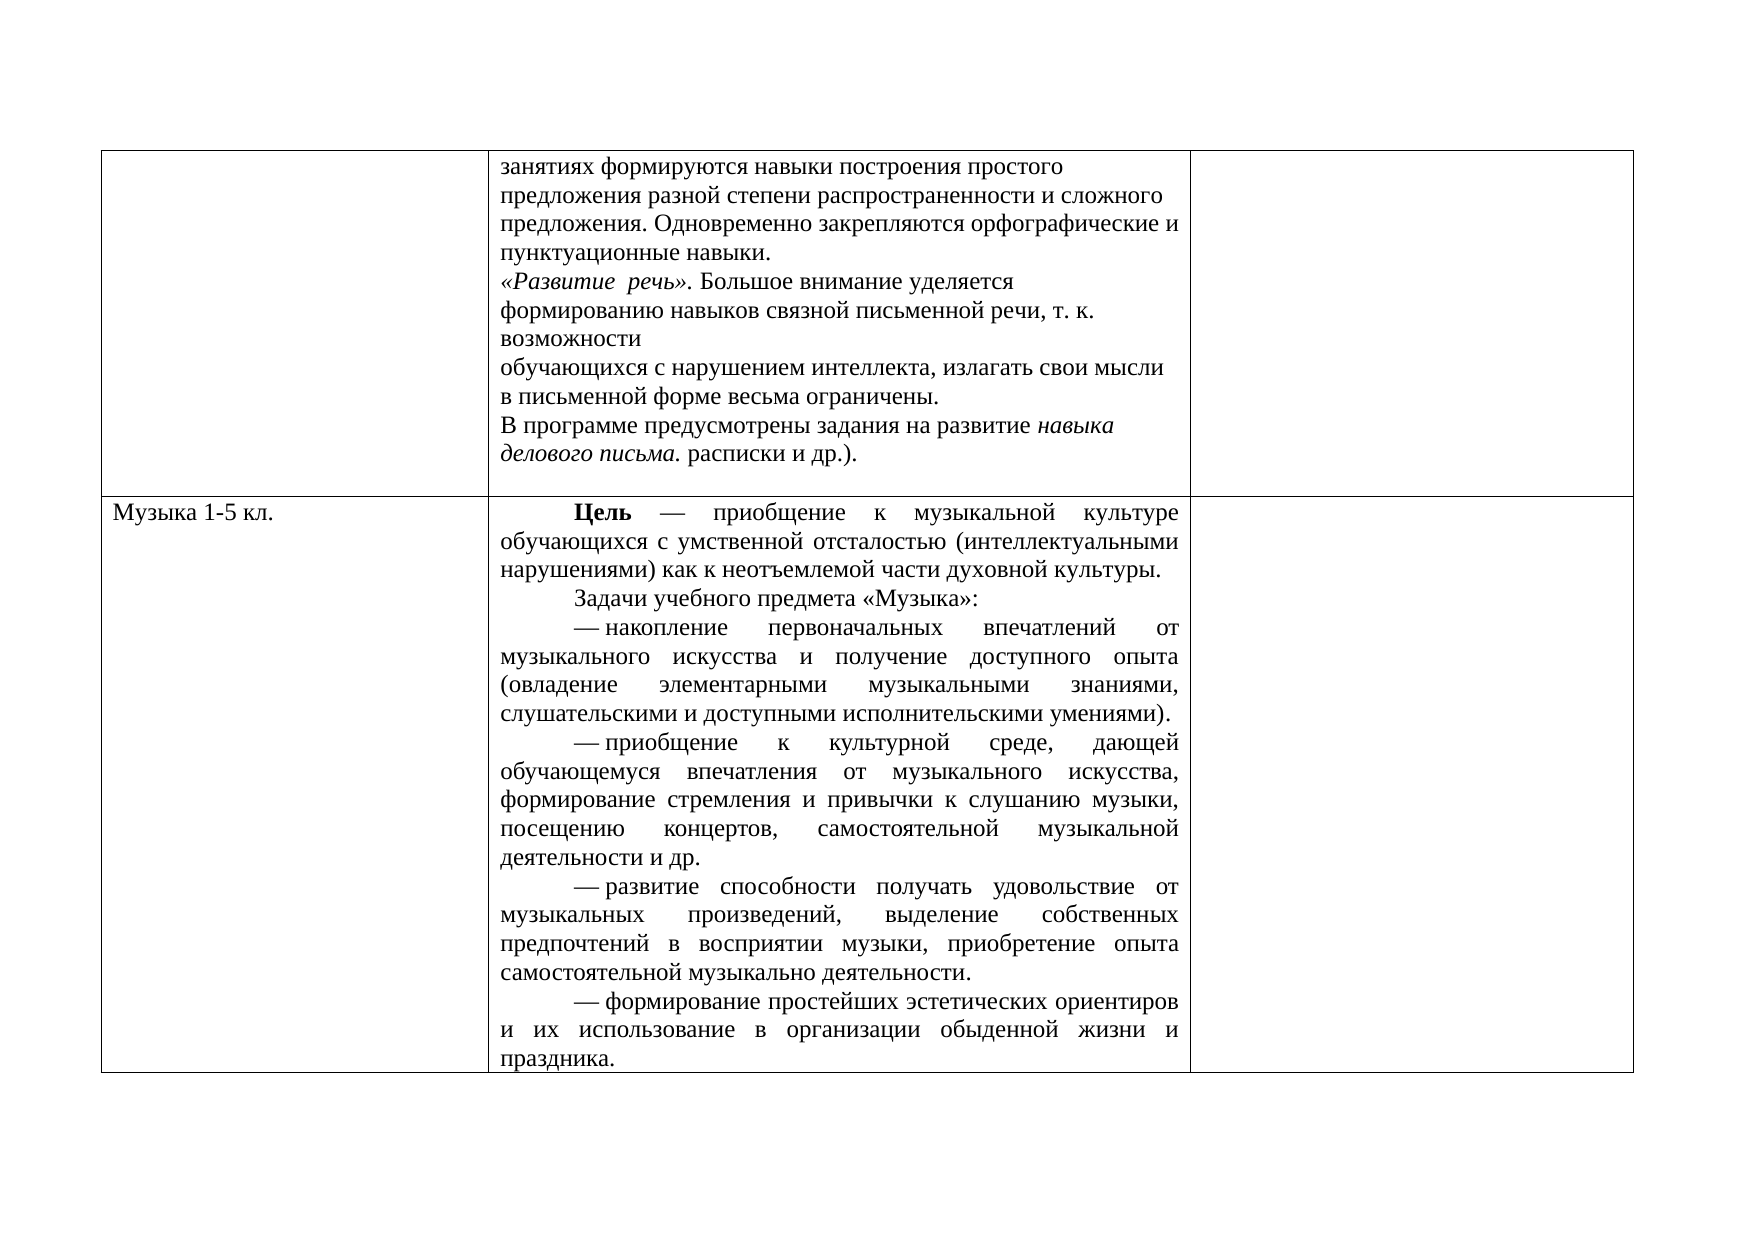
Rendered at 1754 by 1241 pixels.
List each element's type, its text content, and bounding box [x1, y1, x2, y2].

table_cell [102, 151, 488, 496]
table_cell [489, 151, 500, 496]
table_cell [1191, 151, 1633, 496]
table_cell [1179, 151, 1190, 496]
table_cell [489, 497, 1190, 1072]
table_cell Музыка 1-5 кл. [102, 497, 488, 1072]
table_cell [1191, 497, 1633, 1072]
